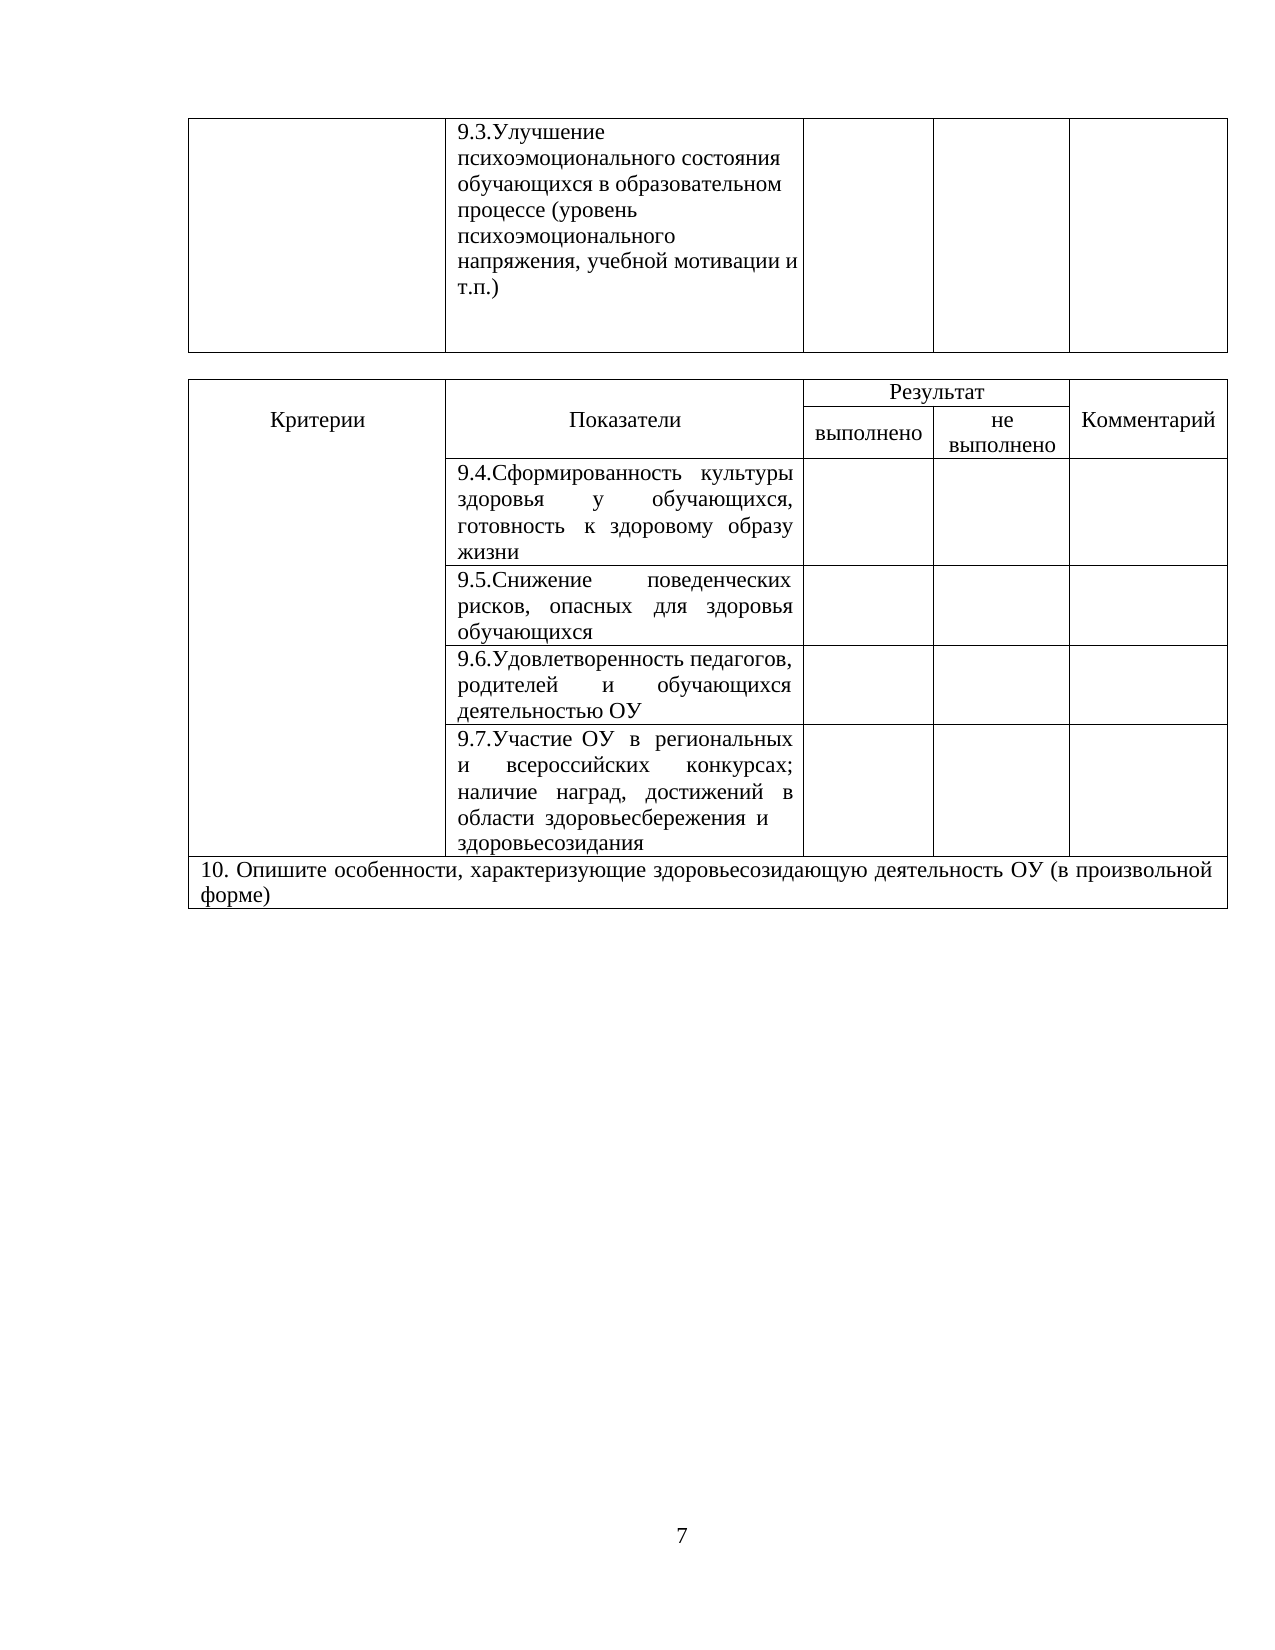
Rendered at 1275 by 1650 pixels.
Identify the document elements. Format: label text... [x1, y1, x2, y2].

table_header Результат [804, 380, 1069, 406]
table_cell не выполнено [934, 407, 1069, 458]
table_cell 9.6.Удовлетворенность педагогов, родителей и обучающихся деятельностью ОУ [446, 646, 803, 724]
table_cell [804, 459, 933, 564]
table_cell [934, 646, 1069, 724]
table_cell [934, 725, 1069, 856]
table_cell [934, 566, 1069, 645]
table_cell [804, 119, 933, 352]
table_cell [1070, 459, 1227, 564]
table_header Критерии [189, 380, 445, 856]
table_cell выполнено [804, 407, 933, 458]
table_header Показатели [446, 380, 803, 458]
table_cell [1070, 725, 1227, 856]
table_cell [934, 119, 1069, 352]
table_cell [804, 646, 933, 724]
table_cell 10. Опишите особенности, характеризующие здоровьесозидающую деятельность ОУ (в произвольной форме) [189, 857, 1227, 908]
table_cell [804, 566, 933, 645]
table_cell [1070, 646, 1227, 724]
table_header Комментарий [1070, 380, 1227, 458]
table_cell 9.4.Сформированность культуры здоровья у обучающихся, готовность к здоровому образу жизни [446, 459, 803, 564]
table_cell [1070, 119, 1227, 352]
table_cell 9.7.Участие ОУ в региональных и всероссийских конкурсах; наличие наград, достижений в области здоровьесбережения и здоровьесозидания [446, 725, 803, 856]
table_cell 9.5.Снижение поведенческих рисков, опасных для здоровья обучающихся [446, 566, 803, 645]
table_cell 9.3.Улучшение психоэмоционального состояния обучающихся в образовательном процессе (уровень психоэмоционального напряжения, учебной мотивации и т.п.) [446, 119, 803, 352]
table_cell [804, 725, 933, 856]
table_cell [1070, 566, 1227, 645]
table_cell [934, 459, 1069, 564]
